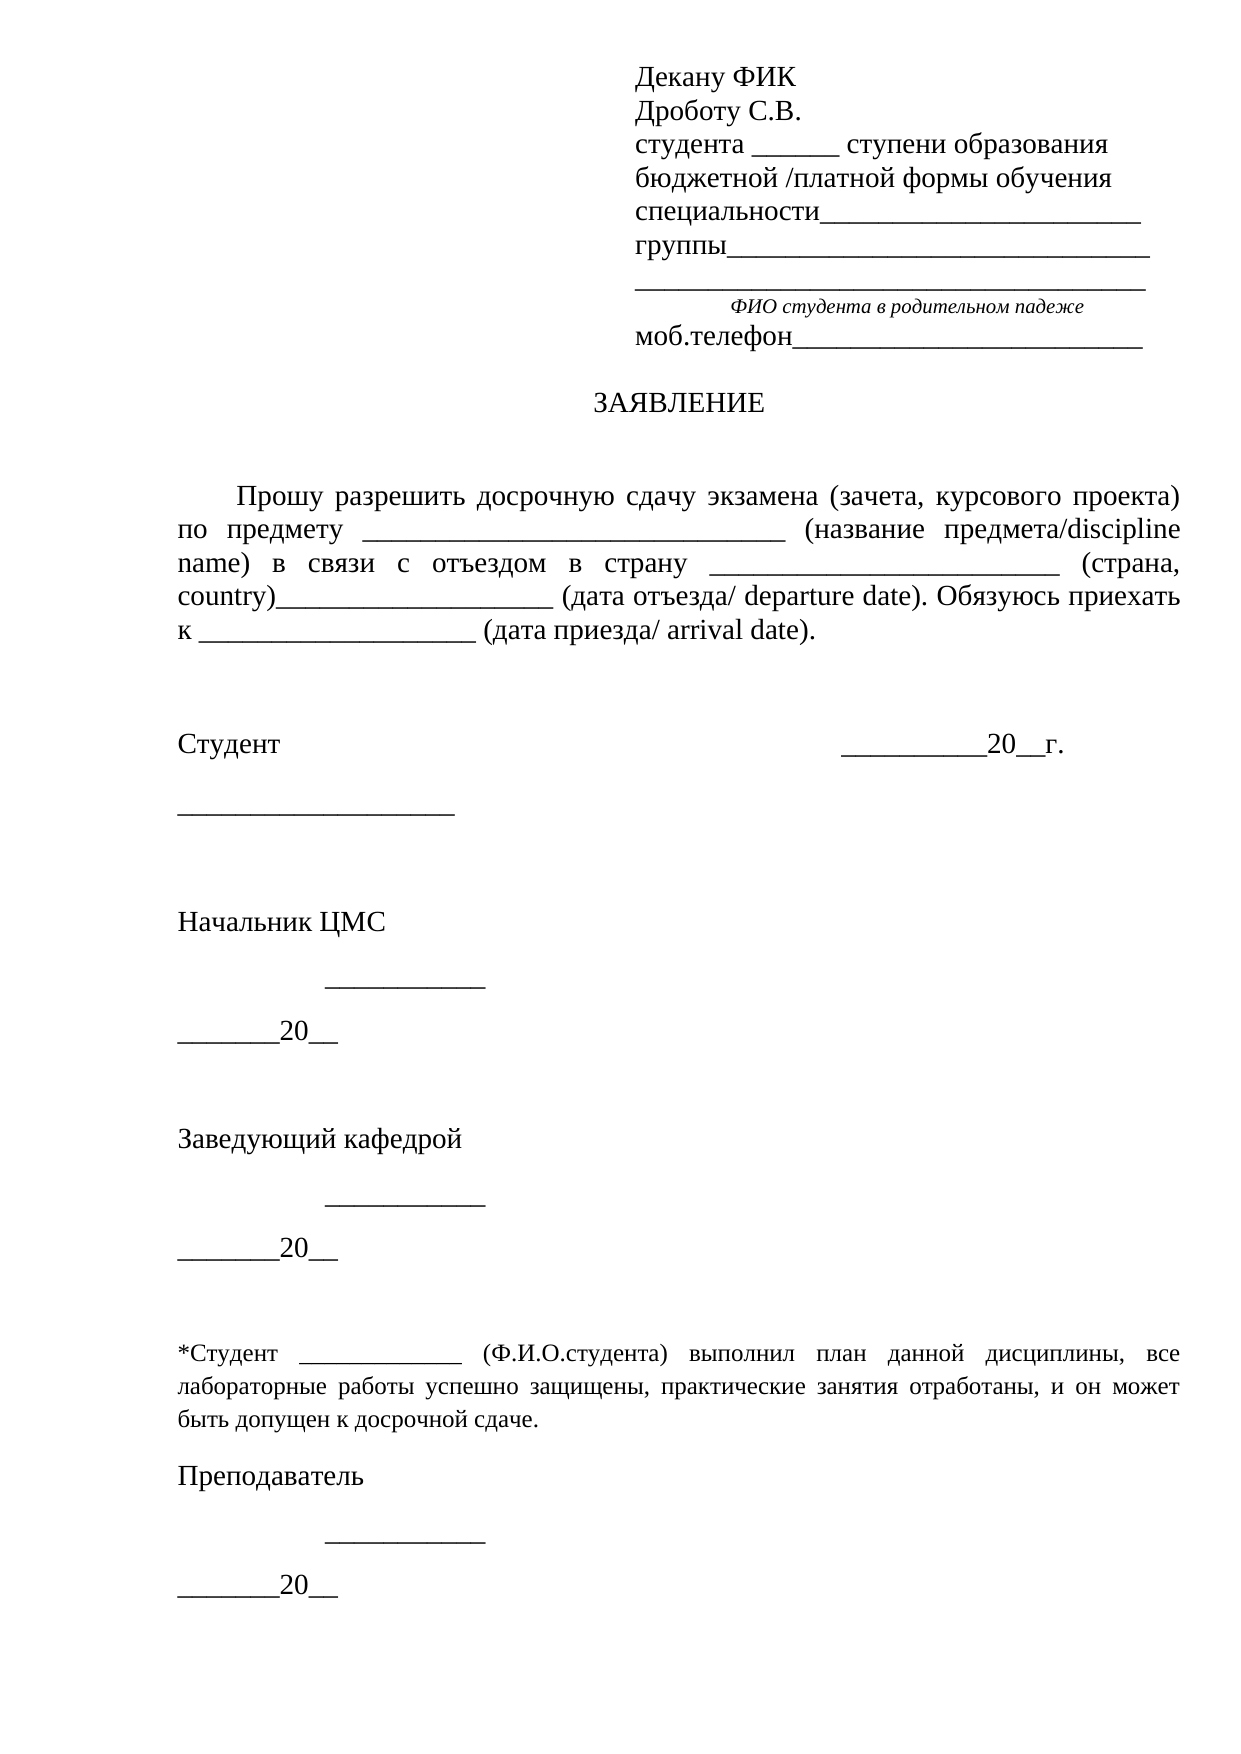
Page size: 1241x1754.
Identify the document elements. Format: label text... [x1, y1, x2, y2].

text специальности______________________ [635, 193, 1181, 227]
text _______20__ [177, 1013, 1181, 1046]
text ЗАЯВЛЕНИЕ [177, 385, 1181, 418]
text Начальник ЦМС [177, 904, 1181, 937]
text ФИО студента в родительном падеже [635, 294, 1181, 318]
text ___________________________________ [635, 260, 1181, 294]
text ___________ [251, 1513, 1181, 1546]
text _______20__ [177, 1567, 1181, 1601]
text ___________ [251, 958, 1181, 992]
text Декану ФИК [635, 59, 1181, 93]
text _______20__ [177, 1230, 1181, 1264]
text группы_____________________________ [635, 227, 1181, 260]
text Преподаватель [177, 1458, 1181, 1492]
text моб.телефон________________________ [635, 318, 1181, 351]
text Заведующий кафедрой [177, 1121, 1181, 1155]
text *Студент _____________ (Ф.И.О.студента) выполнил план данной дисциплины, все лабораторные работы успешно защищены, практические занятия отработаны, и он может быть допущен к досрочной сдаче. [177, 1338, 1181, 1433]
text Студент __________20__г. [177, 726, 1181, 759]
text Дроботу С.В. [635, 93, 1181, 126]
text бюджетной /платной формы обучения [635, 160, 1181, 193]
text ___________ [251, 1176, 1181, 1209]
text студента ______ ступени образования [635, 126, 1181, 160]
text ___________________ [177, 785, 1181, 819]
text Прошу разрешить досрочную сдачу экзамена (зачета, курсового проекта) по предмету _____________________________ (название предмета/discipline name) в связи с отъездом в страну ________________________ (страна, country)___________________ (дата отъезда/ departure date). Обязуюсь приехать к ___________________ (дата приезда/ arrival date). [177, 478, 1181, 646]
